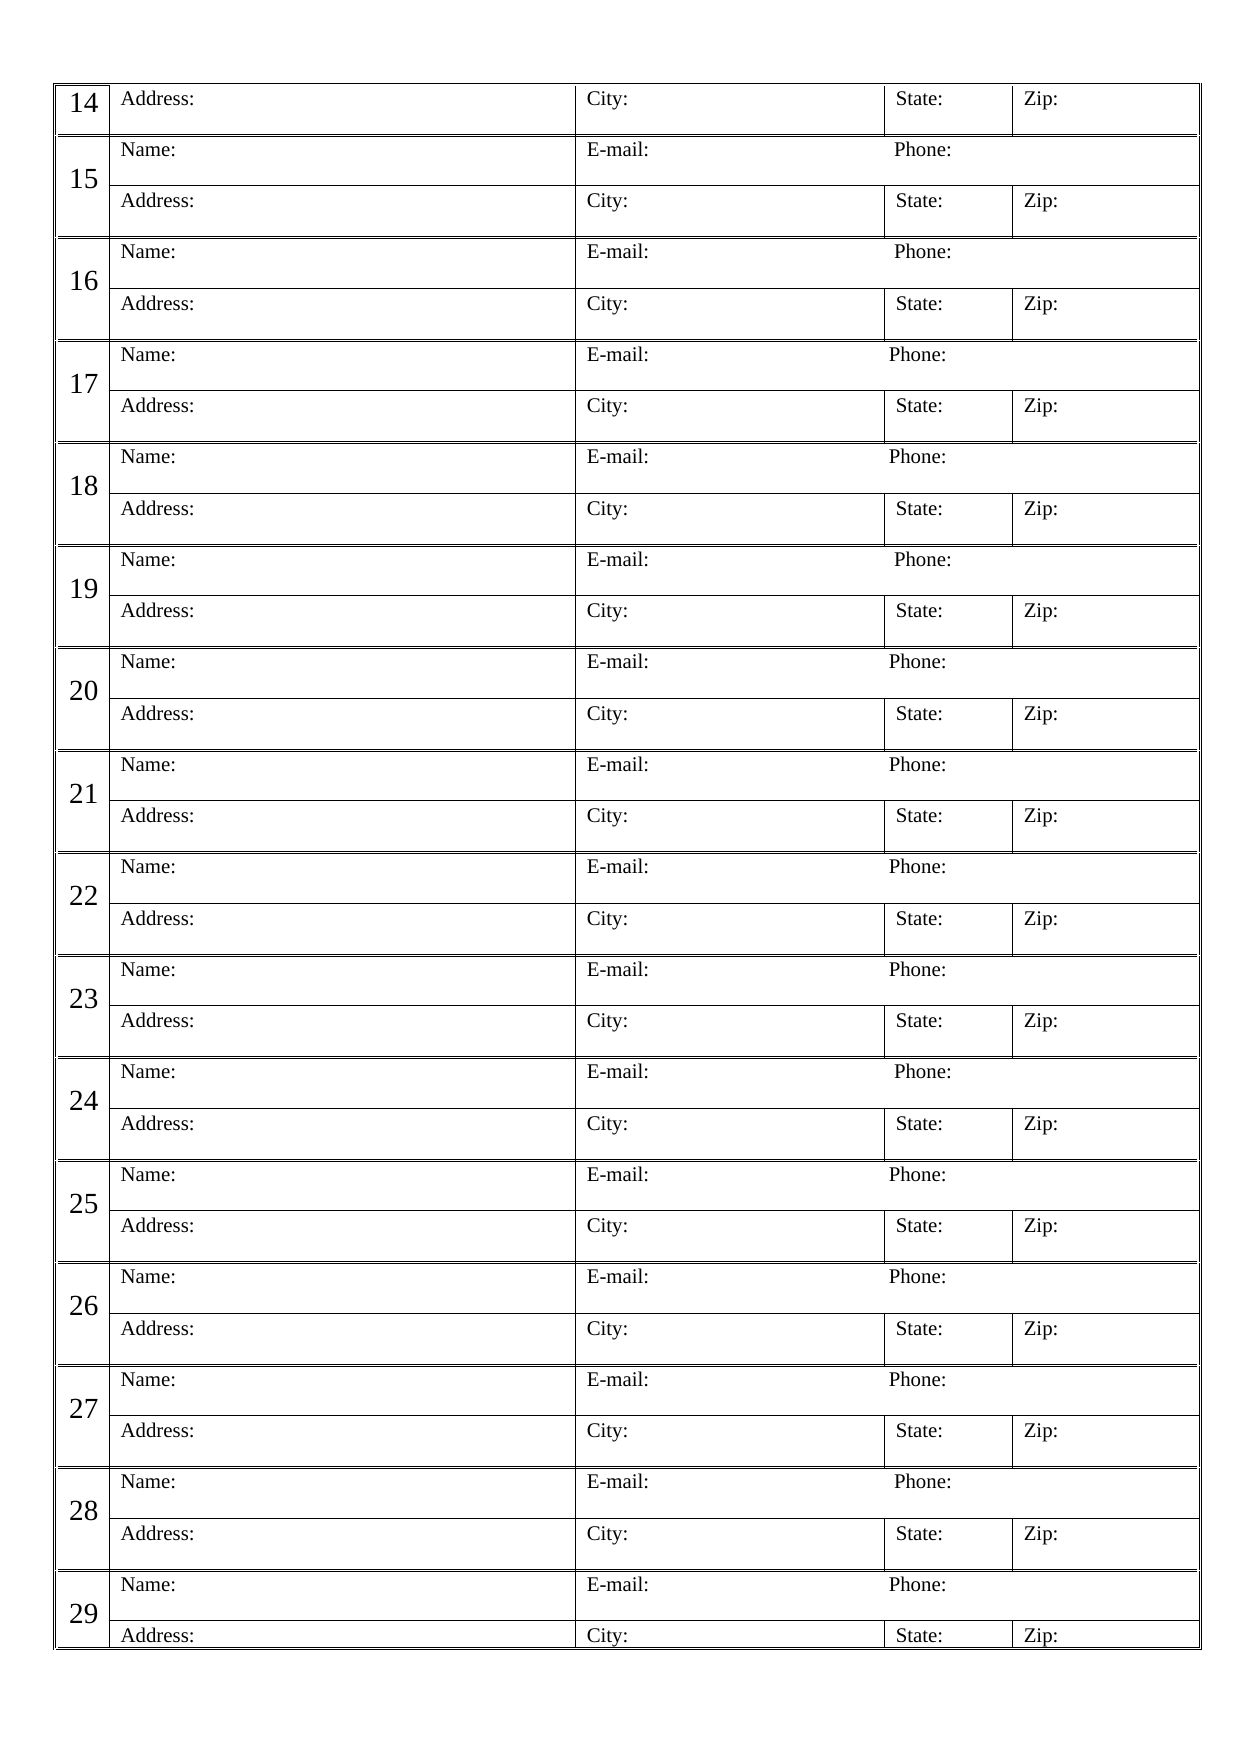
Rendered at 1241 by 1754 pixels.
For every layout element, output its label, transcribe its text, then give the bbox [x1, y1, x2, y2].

table_cell Name: [110, 854, 575, 902]
table_cell Name: [110, 957, 575, 1005]
table_cell E-mail: Phone: [576, 1569, 1199, 1620]
table_cell State: [884, 84, 1012, 134]
table_cell Name: [110, 1264, 575, 1312]
table_cell State: [885, 1314, 1012, 1364]
table_cell E-mail: Phone: [576, 749, 1199, 800]
table_cell Name: [110, 1469, 575, 1517]
table_cell Address: [109, 84, 575, 134]
table_cell City: [576, 494, 884, 544]
table_cell City: [576, 1519, 884, 1569]
table_cell E-mail: Phone: [576, 1056, 1200, 1107]
table_cell Zip: [1013, 801, 1199, 851]
table_cell State: [885, 1109, 1012, 1159]
table_cell State: [885, 904, 1012, 954]
table_cell State: [885, 596, 1012, 646]
table_cell Name: [110, 1162, 575, 1210]
table_cell Address: [110, 391, 575, 441]
table_cell Address: [110, 1211, 575, 1261]
table_cell E-mail: Phone: [576, 544, 1199, 595]
table_cell 23 [56, 954, 109, 1056]
table_cell State: [885, 1519, 1012, 1569]
table_cell 17 [56, 339, 109, 441]
table_cell Address: [110, 699, 575, 749]
table_cell E-mail: Phone: [576, 441, 1200, 492]
table_cell City: [576, 1211, 884, 1261]
table_cell Zip: [1013, 494, 1199, 544]
table_cell Name: [110, 239, 575, 287]
table_cell 25 [56, 1159, 109, 1261]
table_cell Address: [110, 1109, 575, 1159]
table_cell Address: [110, 904, 575, 954]
table_cell City: [576, 1006, 884, 1056]
table_cell Zip: [1013, 1006, 1199, 1056]
table_cell State: [885, 1006, 1012, 1056]
table_cell City: [576, 801, 884, 851]
table_cell Name: [110, 137, 575, 185]
table_cell 19 [56, 544, 109, 646]
table_cell Zip: [1013, 1416, 1199, 1466]
table_cell Address: [110, 1621, 575, 1647]
table_cell City: [576, 289, 884, 339]
table_cell Zip: [1013, 1211, 1199, 1261]
table_cell State: [885, 1416, 1012, 1466]
table_cell Address: [110, 1519, 575, 1569]
table_cell 24 [55, 1056, 109, 1159]
table_cell Zip: [1013, 1109, 1199, 1159]
table_cell City: [576, 904, 884, 954]
table_cell Name: [110, 1367, 575, 1415]
table_cell Zip: [1013, 391, 1199, 441]
table_cell Address: [110, 1006, 575, 1056]
table_cell 22 [55, 851, 109, 954]
table_cell E-mail: Phone: [576, 1364, 1199, 1415]
table_cell E-mail: Phone: [576, 954, 1199, 1005]
table_cell Name: [110, 1572, 575, 1620]
table_cell Address: [110, 596, 575, 646]
table_cell Zip: [1013, 289, 1199, 339]
table_cell 26 [55, 1261, 109, 1364]
table_cell State: [885, 391, 1012, 441]
table_cell City: [576, 1416, 884, 1466]
table_cell State: [885, 186, 1012, 236]
table_cell E-mail: Phone: [576, 236, 1200, 287]
table_cell Name: [110, 649, 575, 697]
table_cell Zip: [1013, 699, 1199, 749]
table_cell E-mail: Phone: [576, 339, 1199, 390]
table_cell State: [885, 494, 1012, 544]
table_cell Name: [110, 444, 575, 492]
table_cell Zip: [1013, 1621, 1199, 1647]
table_cell City: [575, 84, 884, 134]
table_cell E-mail: Phone: [576, 851, 1200, 902]
table_cell E-mail: Phone: [576, 646, 1200, 697]
table_cell Zip: [1013, 186, 1199, 236]
table_cell E-mail: Phone: [576, 1159, 1199, 1210]
table_cell State: [885, 1211, 1012, 1261]
table_cell Address: [110, 494, 575, 544]
table_cell Address: [110, 1314, 575, 1364]
table_cell City: [576, 1621, 884, 1647]
table_cell State: [885, 289, 1012, 339]
table_cell City: [576, 699, 884, 749]
table_cell Name: [110, 1059, 575, 1107]
table_cell Zip: [1013, 904, 1199, 954]
table_cell Address: [110, 289, 575, 339]
table_cell City: [576, 596, 884, 646]
table_cell E-mail: Phone: [576, 1466, 1200, 1517]
table_cell State: [885, 1621, 1012, 1647]
table_cell 28 [55, 1466, 109, 1569]
table_cell Address: [110, 801, 575, 851]
table_cell City: [576, 1109, 884, 1159]
table_cell 27 [56, 1364, 109, 1466]
table_cell Zip: [1012, 84, 1199, 134]
table_cell City: [576, 186, 884, 236]
table_cell 18 [55, 441, 109, 544]
table_cell 15 [56, 134, 109, 236]
table_cell Zip: [1013, 1519, 1199, 1569]
table_cell City: [576, 391, 884, 441]
table_cell State: [885, 699, 1012, 749]
table_cell State: [885, 801, 1012, 851]
table_cell 16 [55, 236, 109, 339]
table_cell E-mail: Phone: [576, 1261, 1200, 1312]
table_cell 29 [56, 1569, 109, 1647]
table_cell Address: [110, 186, 575, 236]
table_cell 21 [56, 749, 109, 851]
table_cell Name: [110, 752, 575, 800]
table_cell Name: [110, 342, 575, 390]
table_cell Zip: [1013, 1314, 1199, 1364]
table_cell E-mail: Phone: [576, 134, 1199, 185]
table_cell Name: [110, 547, 575, 595]
table_cell Address: [110, 1416, 575, 1466]
table_cell 14 [56, 86, 109, 134]
table_cell Zip: [1013, 596, 1199, 646]
table_cell City: [576, 1314, 884, 1364]
table_cell 20 [55, 646, 109, 749]
